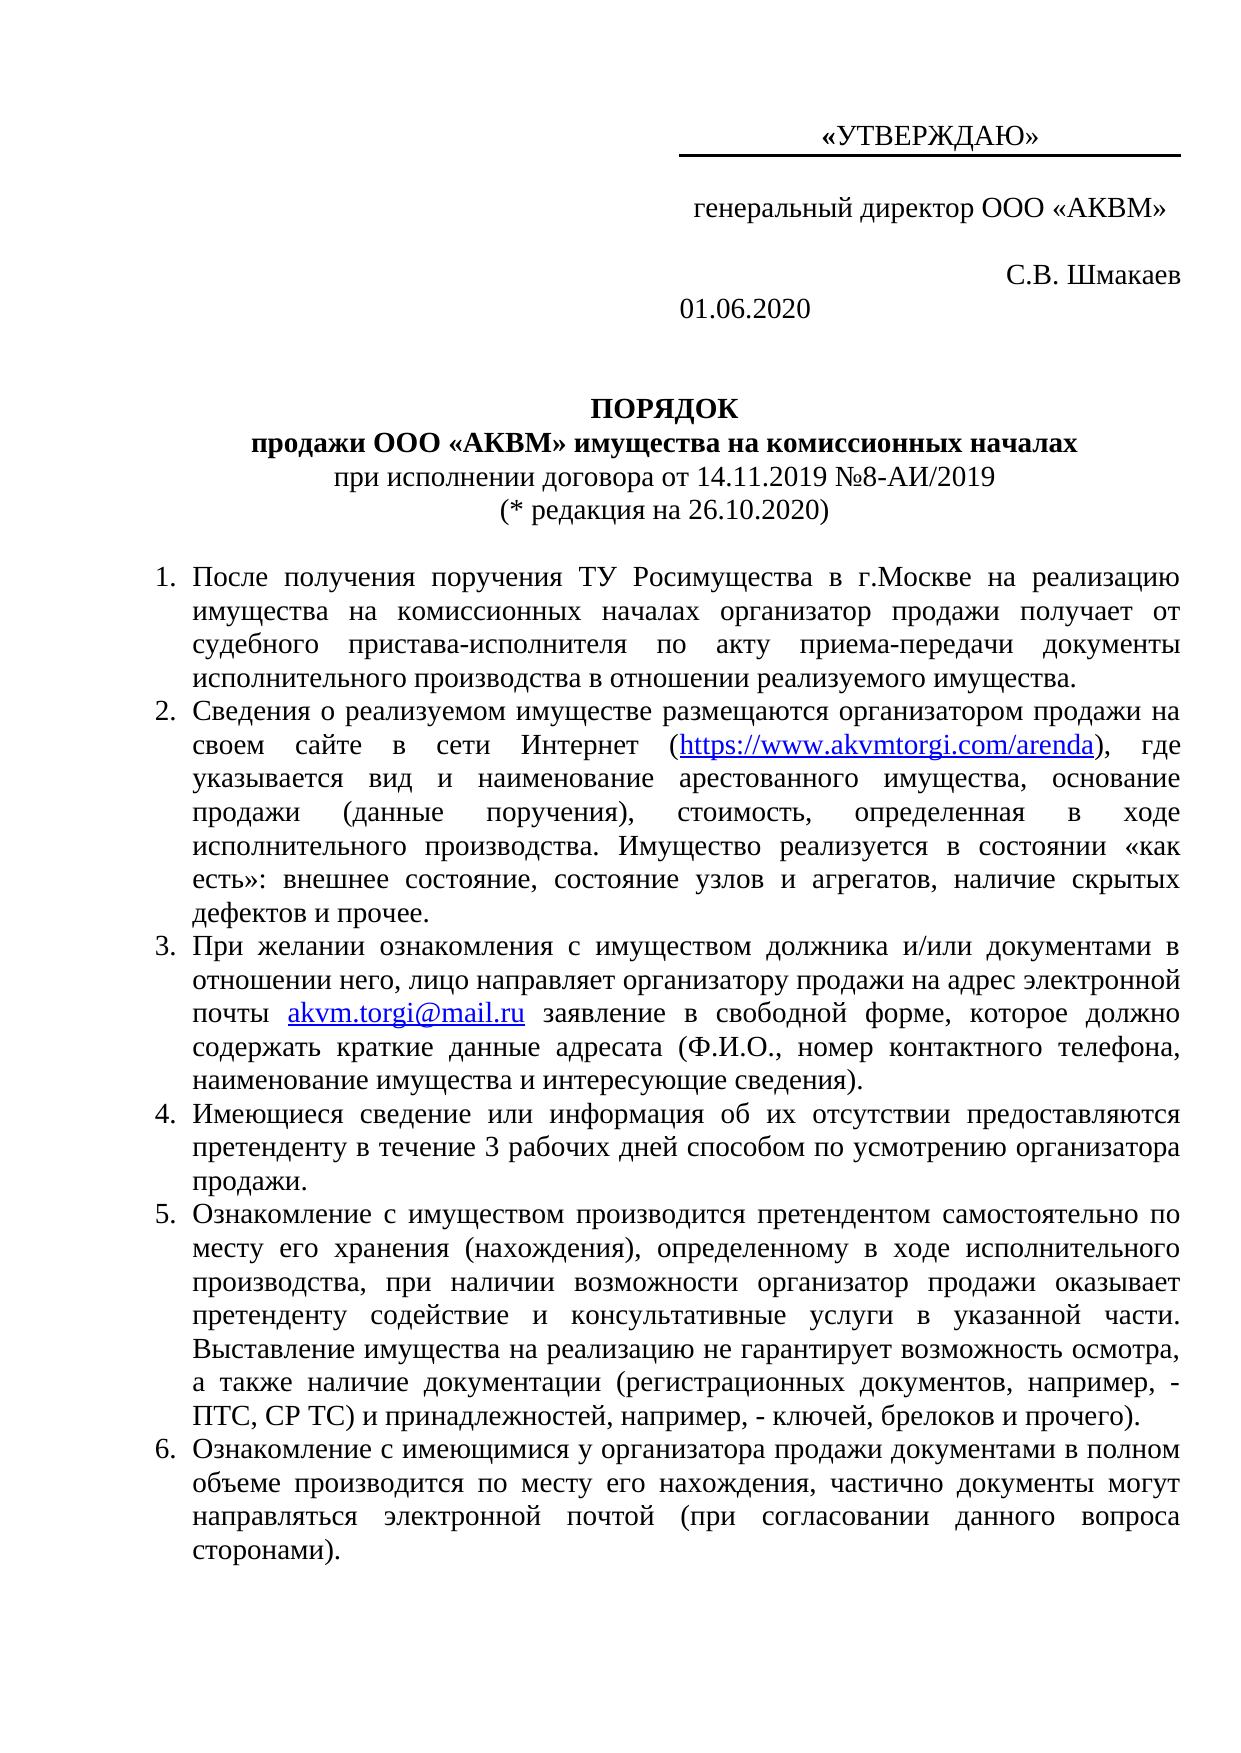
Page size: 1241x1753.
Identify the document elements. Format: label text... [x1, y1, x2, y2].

list Имеющиеся сведение или информация об их отсутствии предоставляются претенденту в течение 3 рабочих дней способом по усмотрению организатора продажи. [154, 1096, 1181, 1197]
list При желании ознакомления с имуществом должника и/или документами в отношении него, лицо направляет организатору продажи на адрес электронной почты akvm.torgi@mail.ru заявление в свободной форме, которое должно содержать краткие данные адресата (Ф.И.О., номер контактного телефона, наименование имущества и интересующие сведения). [154, 928, 1181, 1096]
text «УТВЕРЖДАЮ» [679, 118, 1181, 154]
list Ознакомление с имеющимися у организатора продажи документами в полном объеме производится по месту его нахождения, частично документы могут направляться электронной почтой (при согласовании данного вопроса сторонами). [154, 1431, 1181, 1566]
text продажи ООО «АКВМ» имущества на комиссионных началах [148, 425, 1181, 459]
text при исполнении договора от 14.11.2019 №8-АИ/2019 [148, 459, 1181, 492]
list Сведения о реализуемом имуществе размещаются организатором продажи на своем сайте в сети Интернет (https://www.akvmtorgi.com/arenda), где указывается вид и наименование арестованного имущества, основание продажи (данные поручения), стоимость, определенная в ходе исполнительного производства. Имущество реализуется в состоянии «как есть»: внешнее состояние, состояние узлов и агрегатов, наличие скрытых дефектов и прочее. [154, 693, 1181, 928]
text генеральный директор ООО «АКВМ» [679, 190, 1181, 224]
text ПОРЯДОК [148, 392, 1181, 425]
text 01.06.2020 [679, 291, 1181, 324]
text С.В. Шмакаев [679, 257, 1181, 291]
list После получения поручения ТУ Росимущества в г.Москве на реализацию имущества на комиссионных началах организатор продажи получает от судебного пристава-исполнителя по акту приема-передачи документы исполнительного производства в отношении реализуемого имущества. [154, 559, 1181, 693]
text (* редакция на 26.10.2020) [148, 492, 1181, 526]
list Ознакомление с имуществом производится претендентом самостоятельно по месту его хранения (нахождения), определенному в ходе исполнительного производства, при наличии возможности организатор продажи оказывает претенденту содействие и консультативные услуги в указанной части. Выставление имущества на реализацию не гарантирует возможность осмотра, а также наличие документации (регистрационных документов, например, - ПТС, СР ТС) и принадлежностей, например, - ключей, брелоков и прочего). [154, 1197, 1181, 1431]
